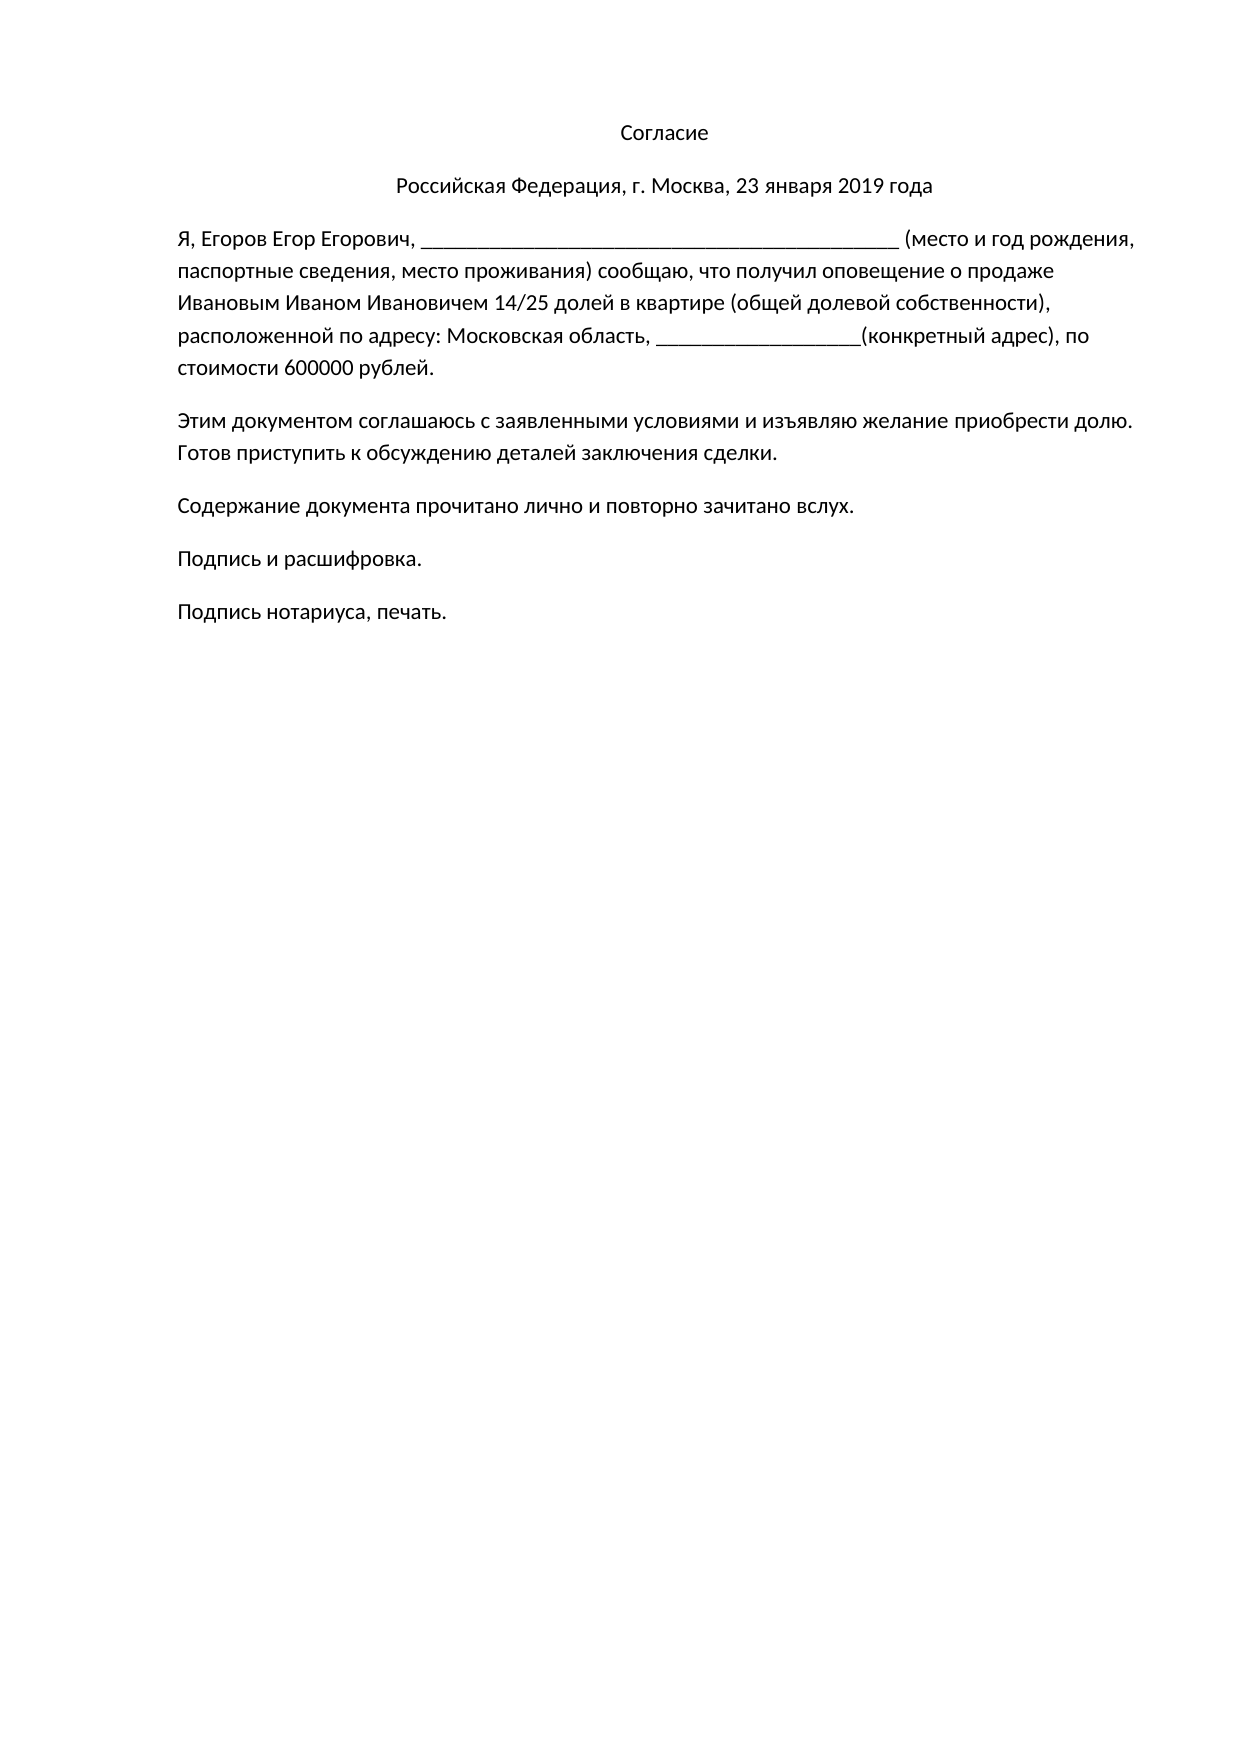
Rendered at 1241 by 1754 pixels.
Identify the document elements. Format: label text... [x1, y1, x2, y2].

text Я, Егоров Егор Егорович, __________________________________________ (место и год рождения, паспортные сведения, место проживания) сообщаю, что получил оповещение о продаже Ивановым Иваном Ивановичем 14/25 долей в квартире (общей долевой собственности), расположенной по адресу: Московская область, __________________(конкретный адрес), по стоимости 600000 рублей. [177, 224, 1152, 381]
text Подпись и расшифровка. [177, 544, 1152, 572]
text Российская Федерация, г. Москва, 23 января 2019 года [177, 171, 1152, 199]
text Этим документом соглашаюсь с заявленными условиями и изъявляю желание приобрести долю. Готов приступить к обсуждению деталей заключения сделки. [177, 406, 1152, 466]
text Содержание документа прочитано лично и повторно зачитано вслух. [177, 491, 1152, 519]
text Подпись нотариуса, печать. [177, 597, 1152, 625]
text Согласие [177, 118, 1152, 146]
